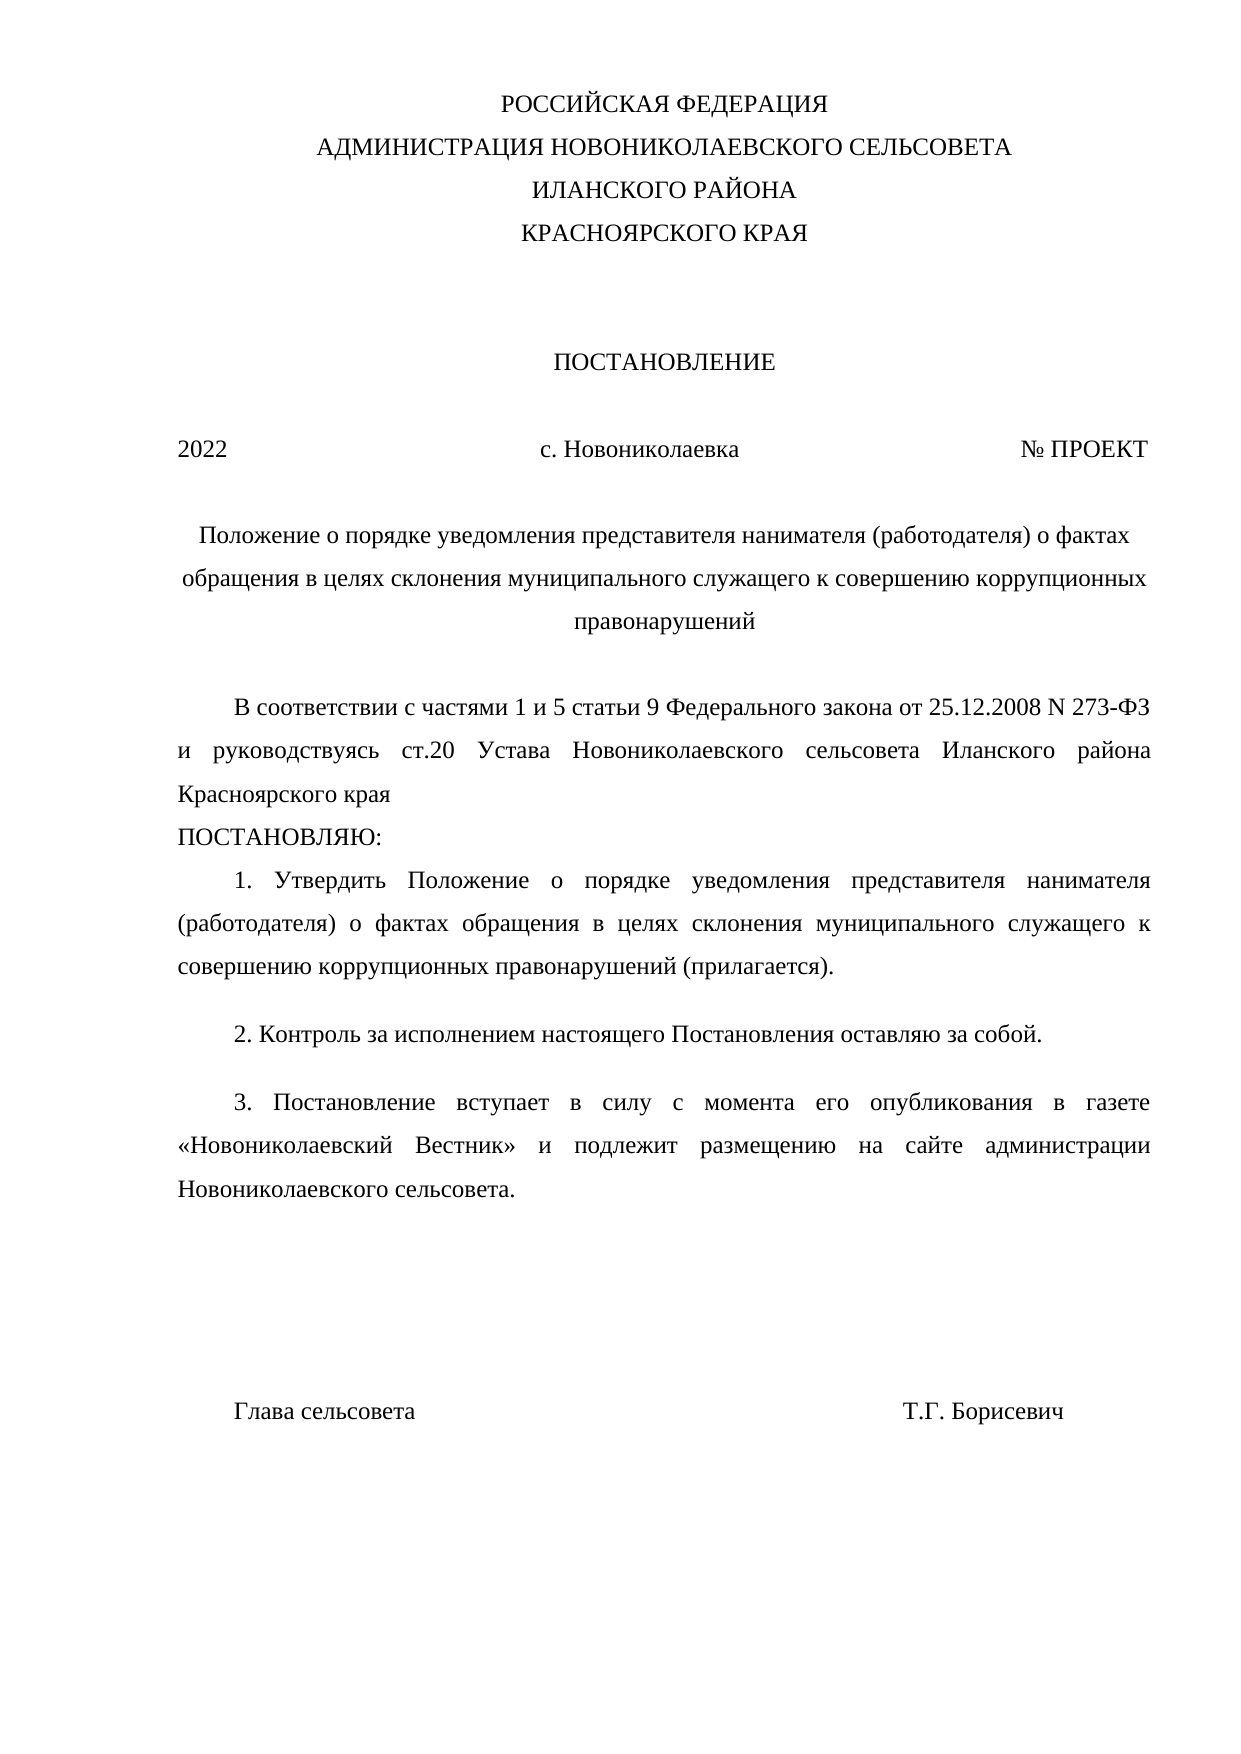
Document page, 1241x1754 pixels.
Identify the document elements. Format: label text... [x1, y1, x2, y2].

text РОССИЙСКАЯ ФЕДЕРАЦИЯ [177, 89, 1152, 117]
text ИЛАНСКОГО РАЙОНА [177, 175, 1152, 204]
text КРАСНОЯРСКОГО КРАЯ [177, 218, 1152, 247]
text АДМИНИСТРАЦИЯ НОВОНИКОЛАЕВСКОГО СЕЛЬСОВЕТА [177, 132, 1152, 161]
text В соответствии с частями 1 и 5 статьи 9 Федерального закона от 25.12.2008 N 273-ФЗ и руководствуясь ст.20 Устава Новониколаевского сельсовета Иланского района Красноярского края [177, 692, 1152, 807]
text 2022 с. Новониколаевка № ПРОЕКТ [177, 434, 1152, 462]
text Положение о порядке уведомления представителя нанимателя (работодателя) о фактах обращения в целях склонения муниципального служащего к совершению коррупционных правонарушений [177, 520, 1152, 635]
text Глава сельсовета Т.Г. Борисевич [177, 1396, 1152, 1425]
text 3. Постановление вступает в силу с момента его опубликования в газете «Новониколаевский Вестник» и подлежит размещению на сайте администрации Новониколаевского сельсовета. [177, 1087, 1152, 1202]
text ПОСТАНОВЛЕНИЕ [177, 347, 1152, 376]
text 2. Контроль за исполнением настоящего Постановления оставляю за собой. [177, 1019, 1152, 1048]
text 1. Утвердить Положение о порядке уведомления представителя нанимателя (работодателя) о фактах обращения в целях склонения муниципального служащего к совершению коррупционных правонарушений (прилагается). [177, 865, 1152, 980]
text ПОСТАНОВЛЯЮ: [177, 822, 1152, 851]
